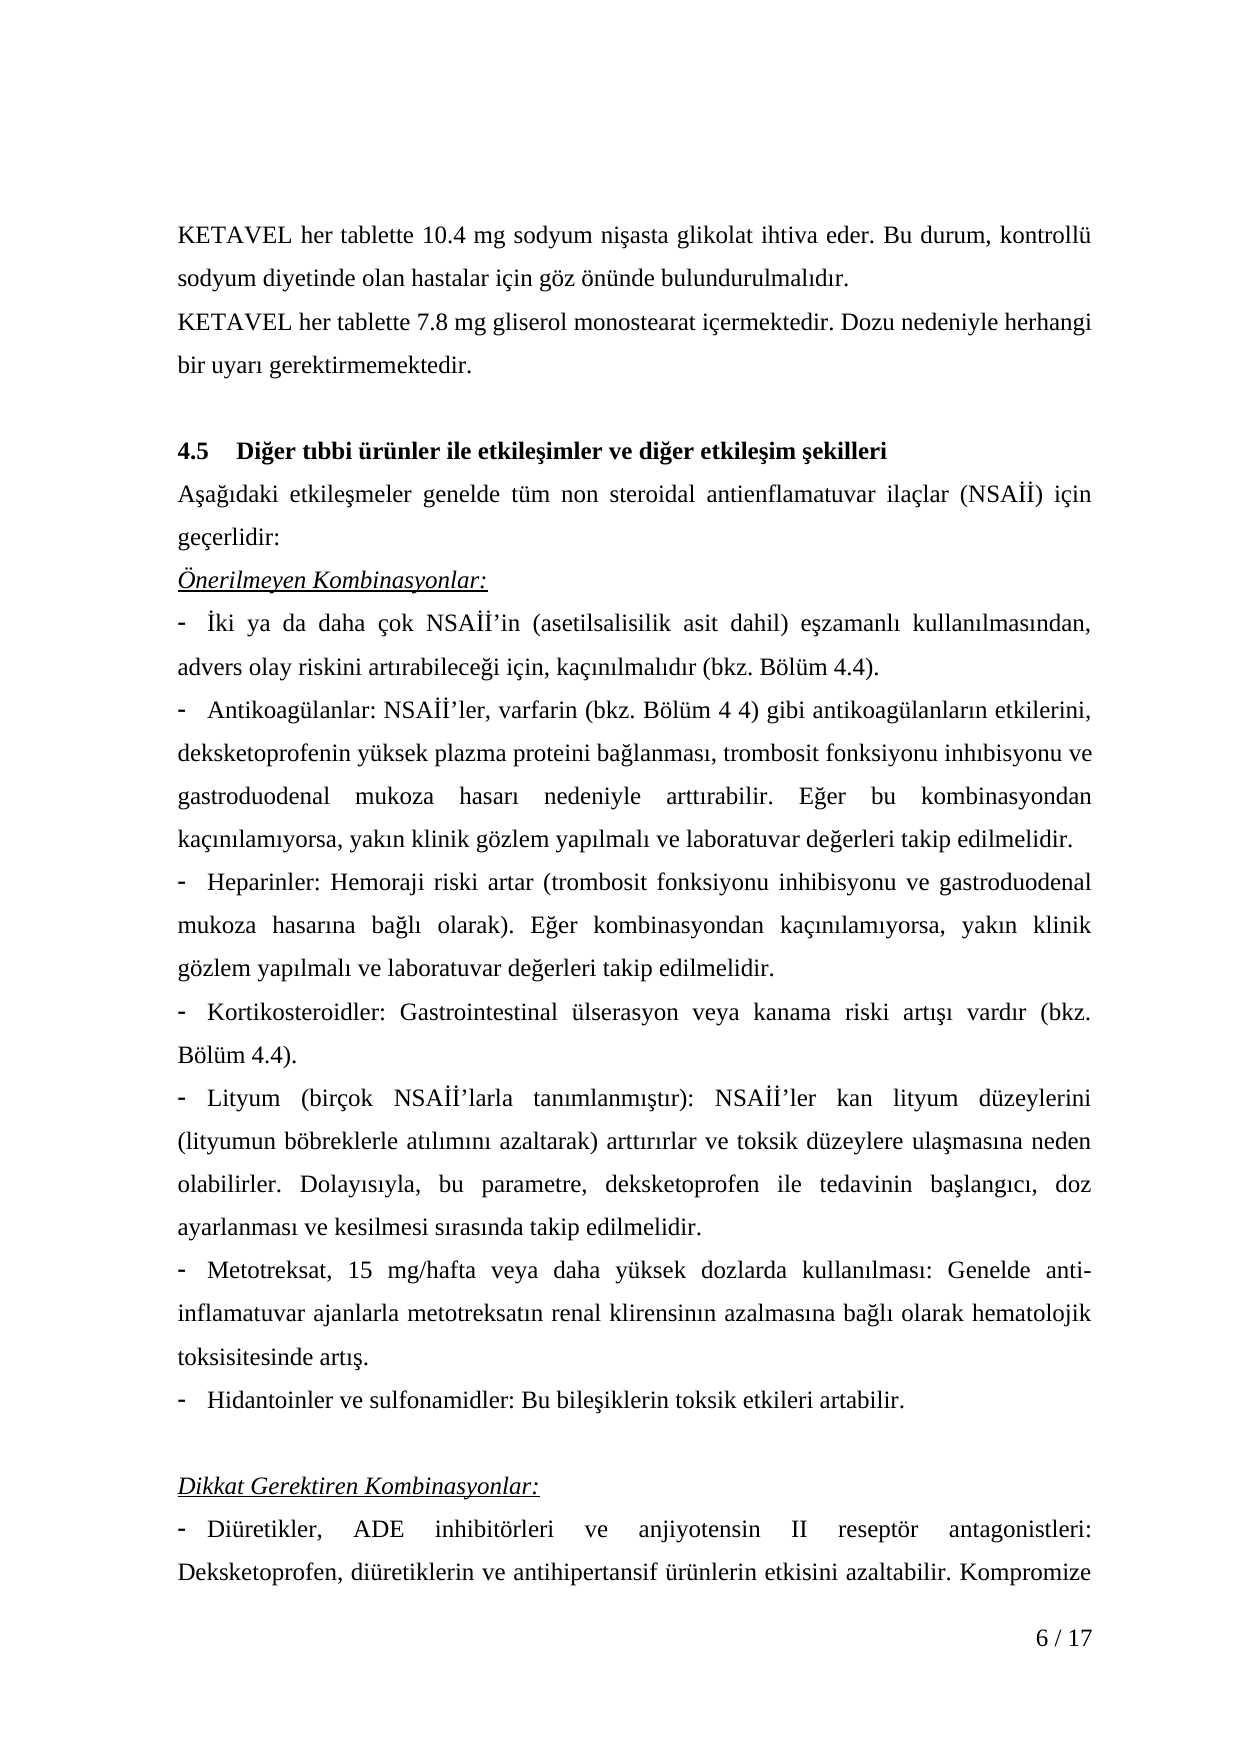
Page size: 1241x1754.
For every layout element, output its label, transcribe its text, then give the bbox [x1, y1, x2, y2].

list Hidantoinler ve sulfonamidler: Bu bileşiklerin toksik etkileri artabilir. [177, 1385, 1092, 1413]
text Önerilmeyen Kombinasyonlar: [177, 565, 1092, 594]
text KETAVEL her tablette 7.8 mg gliserol monostearat içermektedir. Dozu nedeniyle herhangi bir uyarı gerektirmemektedir. [177, 307, 1092, 378]
list Antikoagülanlar: NSAİİ’ler, varfarin (bkz. Bölüm 4 4) gibi antikoagülanların etkilerini, deksketoprofenin yüksek plazma proteini bağlanması, trombosit fonksiyonu inhıbisyonu ve gastroduodenal mukoza hasarı nedeniyle arttırabilir. Eğer bu kombinasyondan kaçınılamıyorsa, yakın klinik gözlem yapılmalı ve laboratuvar değerleri takip edilmelidir. [177, 695, 1092, 853]
text Aşağıdaki etkileşmeler genelde tüm non steroidal antienflamatuvar ilaçlar (NSAİİ) için geçerlidir: [177, 479, 1092, 551]
text Dikkat Gerektiren Kombinasyonlar: [177, 1471, 1092, 1500]
list Heparinler: Hemoraji riski artar (trombosit fonksiyonu inhibisyonu ve gastroduodenal mukoza hasarına bağlı olarak). Eğer kombinasyondan kaçınılamıyorsa, yakın klinik gözlem yapılmalı ve laboratuvar değerleri takip edilmelidir. [177, 867, 1092, 982]
text KETAVEL her tablette 10.4 mg sodyum nişasta glikolat ihtiva eder. Bu durum, kontrollü sodyum diyetinde olan hastalar için göz önünde bulundurulmalıdır. [177, 220, 1092, 292]
list Metotreksat, 15 mg/hafta veya daha yüksek dozlarda kullanılması: Genelde anti-inflamatuvar ajanlarla metotreksatın renal klirensinın azalmasına bağlı olarak hematolojik toksisitesinde artış. [177, 1255, 1092, 1370]
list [177, 1514, 1092, 1586]
list İki ya da daha çok NSAİİ’in (asetilsalisilik asit dahil) eşzamanlı kullanılmasından, advers olay riskini artırabileceği için, kaçınılmalıdır (bkz. Bölüm 4.4). [177, 608, 1092, 680]
list Kortikosteroidler: Gastrointestinal ülserasyon veya kanama riski artışı vardır (bkz. Bölüm 4.4). [177, 997, 1092, 1068]
text 4.5 Diğer tıbbi ürünler ile etkileşimler ve diğer etkileşim şekilleri [177, 436, 1092, 465]
list Lityum (birçok NSAİİ’larla tanımlanmıştır): NSAİİ’ler kan lityum düzeylerini (lityumun böbreklerle atılımını azaltarak) arttırırlar ve toksik düzeylere ulaşmasına neden olabilirler. Dolayısıyla, bu parametre, deksketoprofen ile tedavinin başlangıcı, doz ayarlanması ve kesilmesi sırasında takip edilmelidir. [177, 1083, 1092, 1241]
